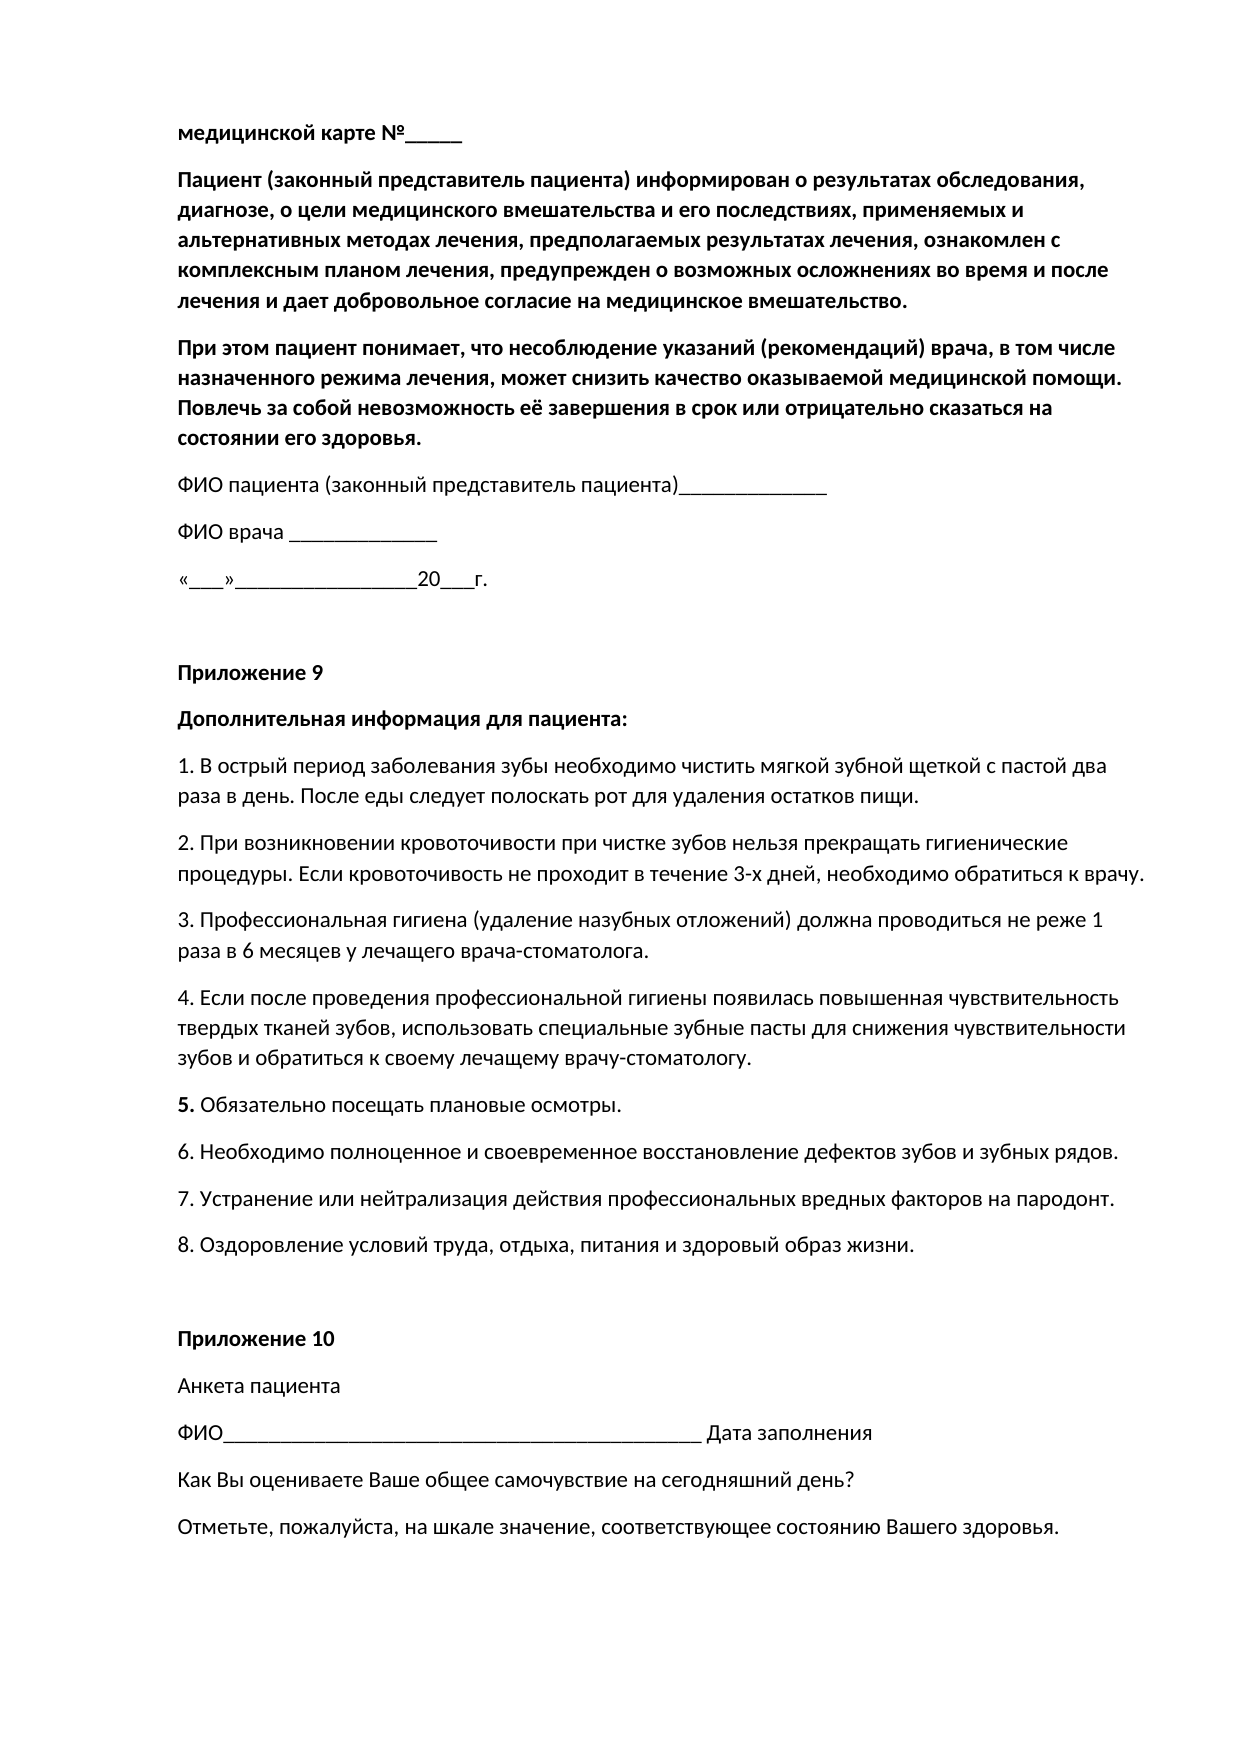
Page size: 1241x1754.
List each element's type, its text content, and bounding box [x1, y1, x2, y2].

text 1. В острый период заболевания зубы необходимо чистить мягкой зубной щеткой с пастой два раза в день. После еды следует полоскать рот для удаления остатков пищи. [177, 751, 1152, 810]
text 4. Если после проведения профессиональной гигиены появилась повышенная чувствительность твердых тканей зубов, использовать специальные зубные пасты для снижения чувствительности зубов и обратиться к своему лечащему врачу-стоматологу. [177, 983, 1152, 1071]
text Приложение 9 [177, 658, 1152, 686]
text ФИО пациента (законный представитель пациента)_____________ [177, 470, 1152, 498]
text «___»________________20___г. [177, 564, 1152, 592]
text ФИО__________________________________________ Дата заполнения [177, 1418, 1152, 1446]
text 7. Устранение или нейтрализация действия профессиональных вредных факторов на пародонт. [177, 1184, 1152, 1212]
text 6. Необходимо полноценное и своевременное восстановление дефектов зубов и зубных рядов. [177, 1137, 1152, 1165]
text 2. При возникновении кровоточивости при чистке зубов нельзя прекращать гигиенические процедуры. Если кровоточивость не проходит в течение 3-х дней, необходимо обратиться к врачу. [177, 828, 1152, 887]
text Приложение 10 [177, 1324, 1152, 1352]
text ФИО врача _____________ [177, 517, 1152, 545]
text Отметьте, пожалуйста, на шкале значение, соответствующее состоянию Вашего здоровья. [177, 1512, 1152, 1540]
text 8. Оздоровление условий труда, отдыха, питания и здоровый образ жизни. [177, 1231, 1152, 1259]
text 3. Профессиональная гигиена (удаление назубных отложений) должна проводиться не реже 1 раза в 6 месяцев у лечащего врача-стоматолога. [177, 906, 1152, 964]
text Пациент (законный представитель пациента) информирован о результатах обследования, диагнозе, о цели медицинского вмешательства и его последствиях, применяемых и альтернативных методах лечения, предполагаемых результатах лечения, ознакомлен с комплексным планом лечения, предупрежден о возможных осложнениях во время и после лечения и дает добровольное согласие на медицинское вмешательство. [177, 165, 1152, 314]
text Анкета пациента [177, 1371, 1152, 1399]
text Как Вы оцениваете Ваше общее самочувствие на сегодняшний день? [177, 1465, 1152, 1493]
text 5. Обязательно посещать плановые осмотры. [177, 1090, 1152, 1118]
text Дополнительная информация для пациента: [177, 704, 1152, 733]
text медицинской карте №_____ [177, 118, 1152, 146]
text При этом пациент понимает, что несоблюдение указаний (рекомендаций) врача, в том числе назначенного режима лечения, может снизить качество оказываемой медицинской помощи. Повлечь за собой невозможность её завершения в срок или отрицательно сказаться на состоянии его здоровья. [177, 333, 1152, 451]
